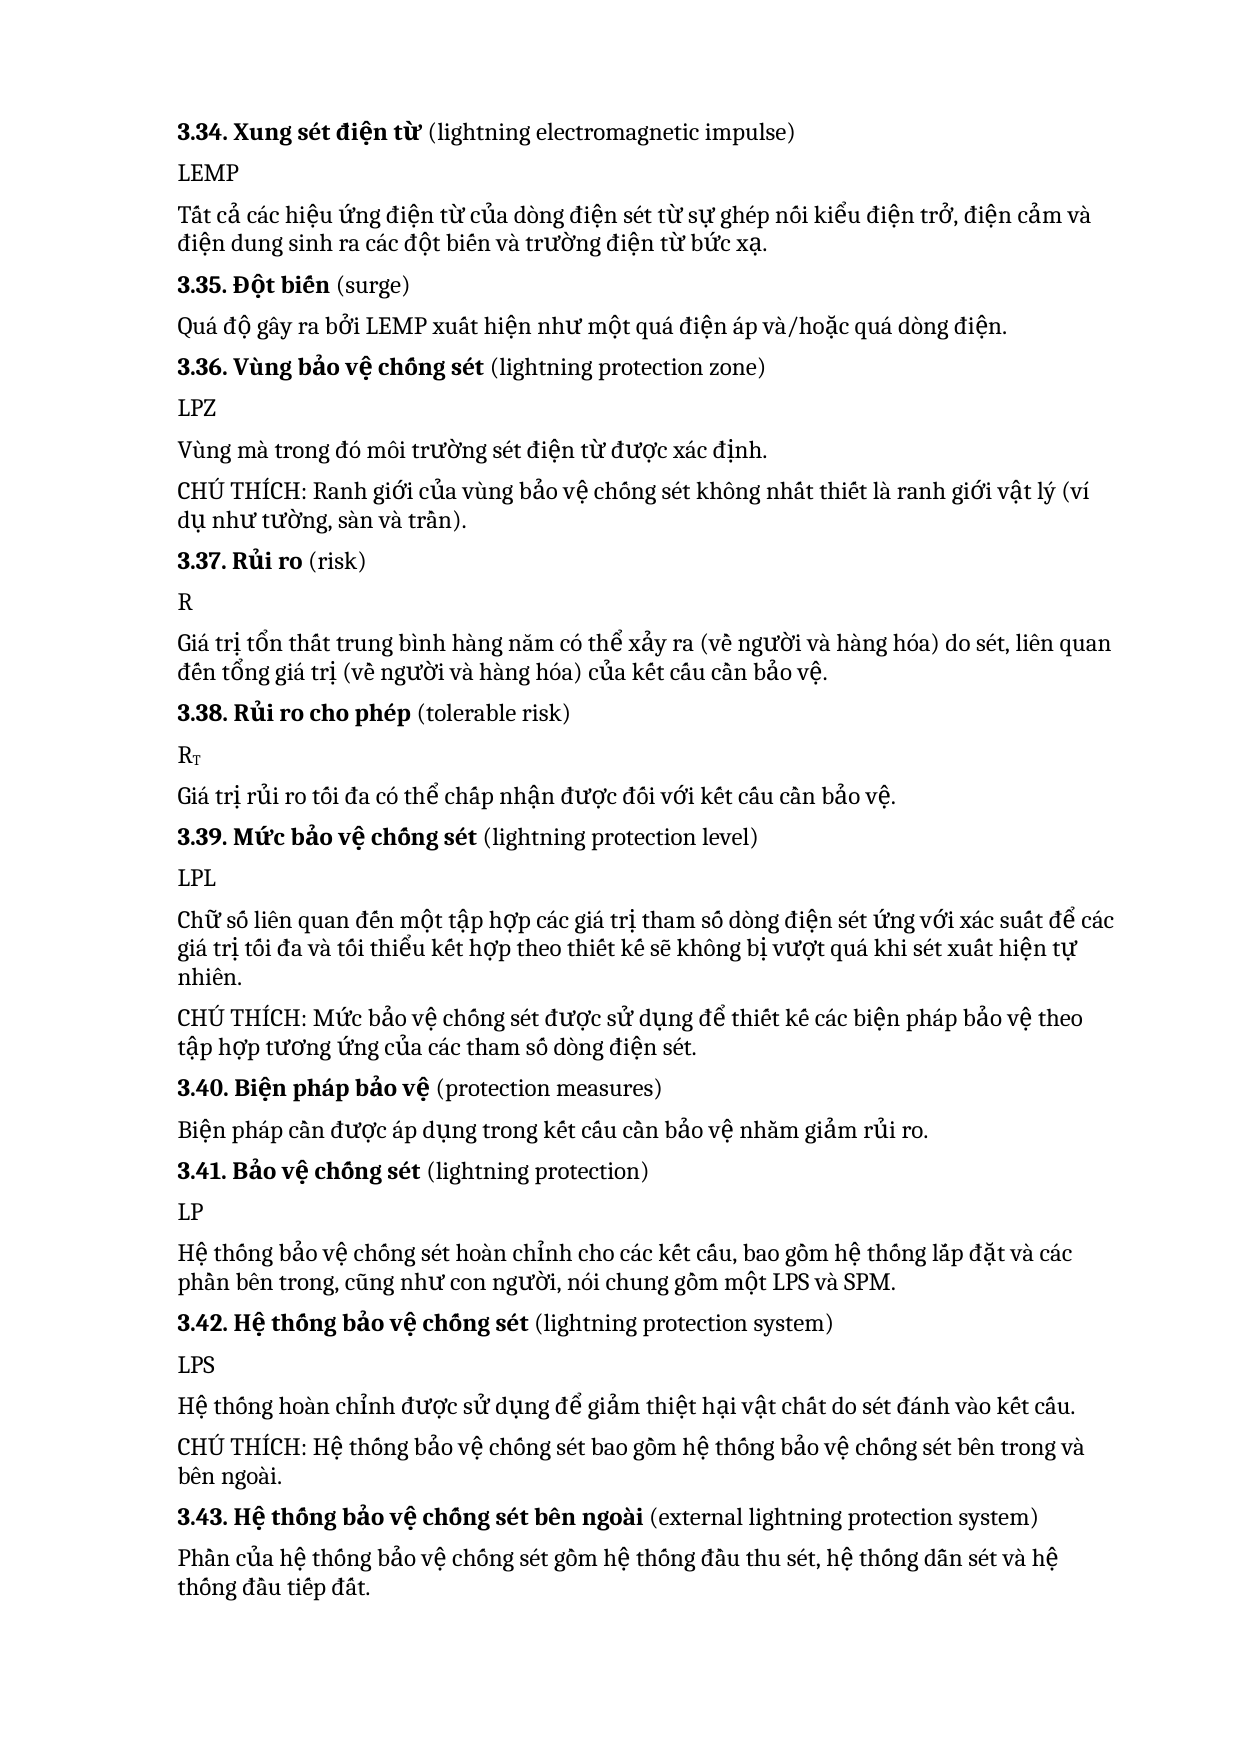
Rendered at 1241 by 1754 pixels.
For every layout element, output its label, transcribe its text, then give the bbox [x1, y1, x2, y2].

text Giá trị tổn thất trung bình hàng năm có thể xảy ra (về người và hàng hóa) do sét, liên quan đến tổng giá trị (về người và hàng hóa) của kết cấu cần bảo vệ. [177, 629, 1122, 687]
text CHÚ THÍCH: Mức bảo vệ chống sét được sử dụng để thiết kế các biện pháp bảo vệ theo tập hợp tương ứng của các tham số dòng điện sét. [177, 1004, 1122, 1062]
text 3.40. Biện pháp bảo vệ (protection measures) [177, 1074, 1122, 1103]
text LP [177, 1198, 1122, 1227]
text Biện pháp cần được áp dụng trong kết cấu cần bảo vệ nhằm giảm rủi ro. [177, 1116, 1122, 1144]
text Vùng mà trong đó môi trường sét điện từ được xác định. [177, 436, 1122, 464]
text 3.36. Vùng bảo vệ chống sét (lightning protection zone) [177, 353, 1122, 382]
text 3.42. Hệ thống bảo vệ chống sét (lightning protection system) [177, 1309, 1122, 1338]
text RT [177, 741, 1122, 769]
text CHÚ THÍCH: Ranh giới của vùng bảo vệ chống sét không nhất thiết là ranh giới vật lý (ví dụ như tường, sàn và trần). [177, 477, 1122, 534]
text 3.38. Rủi ro cho phép (tolerable risk) [177, 699, 1122, 728]
text Hệ thống hoàn chỉnh được sử dụng để giảm thiệt hại vật chất do sét đánh vào kết cấu. [177, 1392, 1122, 1421]
text R [177, 588, 1122, 617]
text 3.43. Hệ thống bảo vệ chống sét bên ngoài (external lightning protection system) [177, 1503, 1122, 1532]
text 3.39. Mức bảo vệ chống sét (lightning protection level) [177, 823, 1122, 852]
text LPS [177, 1351, 1122, 1379]
text Quá độ gây ra bởi LEMP xuất hiện như một quá điện áp và/hoặc quá dòng điện. [177, 312, 1122, 341]
text Giá trị rủi ro tối đa có thể chấp nhận được đối với kết cấu cần bảo vệ. [177, 782, 1122, 811]
text 3.37. Rủi ro (risk) [177, 547, 1122, 576]
text Phần của hệ thống bảo vệ chống sét gồm hệ thống đầu thu sét, hệ thống dẫn sét và hệ thống đầu tiếp đất. [177, 1544, 1122, 1602]
text Tất cả các hiệu ứng điện từ của dòng điện sét từ sự ghép nối kiểu điện trở, điện cảm và điện dung sinh ra các đột biến và trường điện từ bức xạ. [177, 201, 1122, 258]
text 3.41. Bảo vệ chống sét (lightning protection) [177, 1157, 1122, 1186]
text Chữ số liên quan đến một tập hợp các giá trị tham số dòng điện sét ứng với xác suất để các giá trị tối đa và tối thiểu kết hợp theo thiết kế sẽ không bị vượt quá khi sét xuất hiện tự nhiên. [177, 906, 1122, 992]
text 3.34. Xung sét điện từ (lightning electromagnetic impulse) [177, 118, 1122, 147]
text CHÚ THÍCH: Hệ thống bảo vệ chống sét bao gồm hệ thống bảo vệ chống sét bên trong và bên ngoài. [177, 1433, 1122, 1491]
text 3.35. Đột biến (surge) [177, 271, 1122, 299]
text LEMP [177, 159, 1122, 188]
text LPL [177, 864, 1122, 893]
text LPZ [177, 394, 1122, 423]
text Hệ thống bảo vệ chống sét hoàn chỉnh cho các kết cấu, bao gồm hệ thống lắp đặt và các phần bên trong, cũng như con người, nói chung gồm một LPS và SPM. [177, 1239, 1122, 1297]
